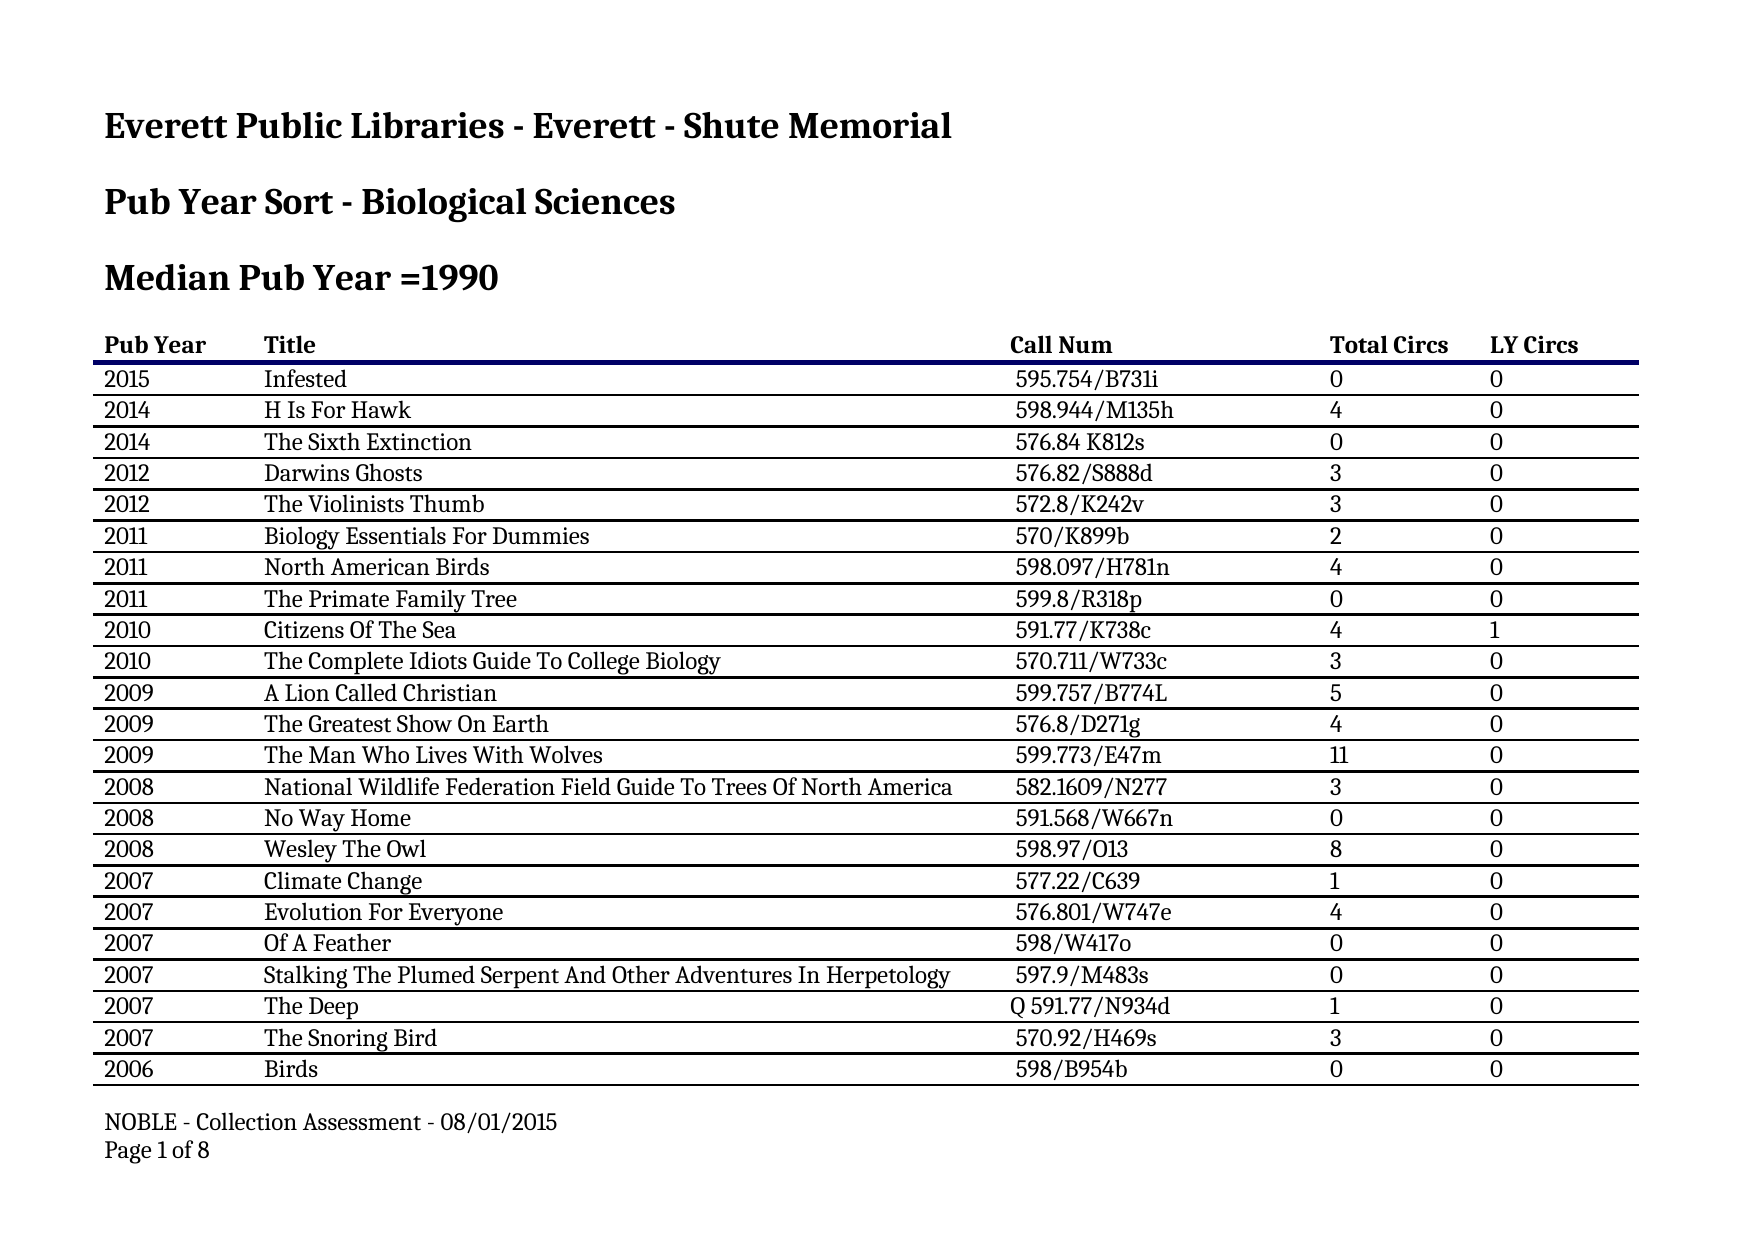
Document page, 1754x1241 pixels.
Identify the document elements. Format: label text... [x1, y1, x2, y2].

table_cell 0 [1479, 522, 1638, 551]
table_cell Biology Essentials For Dummies [253, 522, 999, 551]
table_cell 1 [1479, 616, 1638, 644]
table_cell 2007 [93, 867, 253, 895]
table_cell The Violinists Thumb [253, 491, 999, 519]
table_cell 570.92/H469s [999, 1023, 1319, 1052]
table_cell 2012 [93, 459, 253, 488]
table_cell 1 [1319, 867, 1478, 895]
table_cell 598.097/H781n [999, 553, 1319, 582]
table_cell A Lion Called Christian [253, 679, 999, 707]
table_cell 2007 [93, 992, 253, 1021]
table_cell 2012 [93, 491, 253, 519]
table_cell 0 [1479, 396, 1638, 425]
text Pub Year Sort - Biological Sciences [104, 181, 1650, 224]
table_cell 0 [1479, 741, 1638, 770]
table_cell 2 [1319, 522, 1478, 551]
table_cell 0 [1479, 867, 1638, 895]
table_cell 8 [1319, 835, 1478, 864]
table_cell No Way Home [253, 804, 999, 833]
table_cell Of A Feather [253, 930, 999, 958]
table_cell 3 [1319, 773, 1478, 801]
table_cell 2009 [93, 741, 253, 770]
table_cell 599.773/E47m [999, 741, 1319, 770]
table_cell 2007 [93, 930, 253, 958]
table_cell The Deep [253, 992, 999, 1021]
table_cell 0 [1479, 491, 1638, 519]
table_cell 0 [1479, 585, 1638, 613]
table_cell 0 [1479, 773, 1638, 801]
table_cell 598/B954b [999, 1055, 1319, 1083]
table_cell 598/W417o [999, 930, 1319, 958]
table_cell The Greatest Show On Earth [253, 710, 999, 739]
table_cell 576.84 K812s [999, 428, 1319, 456]
table_cell 576.82/S888d [999, 459, 1319, 488]
table_cell 2008 [93, 773, 253, 801]
table_cell 2006 [93, 1055, 253, 1083]
table_cell 0 [1319, 585, 1478, 613]
table_cell Infested [253, 365, 999, 394]
table_cell 0 [1479, 835, 1638, 864]
table_cell 4 [1319, 898, 1478, 927]
table_cell Wesley The Owl [253, 835, 999, 864]
text Median Pub Year =1990 [104, 256, 1650, 299]
table_cell 2014 [93, 428, 253, 456]
table_cell The Primate Family Tree [253, 585, 999, 613]
table_cell 0 [1479, 930, 1638, 958]
table_cell 2010 [93, 647, 253, 676]
table_cell 0 [1319, 428, 1478, 456]
table_cell 3 [1319, 1023, 1478, 1052]
table_cell 570/K899b [999, 522, 1319, 551]
table_cell Citizens Of The Sea [253, 616, 999, 644]
table_cell 576.8/D271g [999, 710, 1319, 739]
table_cell 0 [1319, 961, 1478, 989]
table_cell 0 [1319, 365, 1478, 394]
table_cell 597.9/M483s [999, 961, 1319, 989]
table_cell Climate Change [253, 867, 999, 895]
table_cell 0 [1479, 961, 1638, 989]
table_header LY Circs [1479, 331, 1638, 360]
table_cell 2010 [93, 616, 253, 644]
table_cell The Snoring Bird [253, 1023, 999, 1052]
table_cell 599.8/R318p [999, 585, 1319, 613]
table_cell 576.801/W747e [999, 898, 1319, 927]
table_header Total Circs [1319, 331, 1478, 360]
table_header Title [253, 331, 999, 360]
table_cell 0 [1479, 898, 1638, 927]
table_cell 2008 [93, 835, 253, 864]
table_cell Darwins Ghosts [253, 459, 999, 488]
table_cell 2008 [93, 804, 253, 833]
table_cell 0 [1479, 679, 1638, 707]
table_cell 598.97/O13 [999, 835, 1319, 864]
table_cell Stalking The Plumed Serpent And Other Adventures In Herpetology [253, 961, 999, 989]
table_cell 4 [1319, 710, 1478, 739]
table_cell 0 [1479, 710, 1638, 739]
table_cell 595.754/B731i [999, 365, 1319, 394]
table_cell 2014 [93, 396, 253, 425]
table_cell 0 [1479, 459, 1638, 488]
table_cell 2007 [93, 1023, 253, 1052]
table_header Pub Year [93, 331, 253, 360]
table_cell North American Birds [253, 553, 999, 582]
table_cell 2011 [93, 522, 253, 551]
table_cell Q 591.77/N934d [999, 992, 1319, 1021]
table_cell 0 [1319, 930, 1478, 958]
table_cell Evolution For Everyone [253, 898, 999, 927]
table_cell 572.8/K242v [999, 491, 1319, 519]
table_cell 2007 [93, 961, 253, 989]
table_cell 2007 [93, 898, 253, 927]
table_cell 5 [1319, 679, 1478, 707]
table_cell 4 [1319, 553, 1478, 582]
table_cell 0 [1479, 428, 1638, 456]
table_cell 591.77/K738c [999, 616, 1319, 644]
text Everett Public Libraries - Everett - Shute Memorial [104, 105, 1650, 148]
table_cell 2015 [93, 365, 253, 394]
table_cell H Is For Hawk [253, 396, 999, 425]
table_cell 0 [1319, 1055, 1478, 1083]
table_cell The Man Who Lives With Wolves [253, 741, 999, 770]
table_cell 0 [1319, 804, 1478, 833]
table_cell 0 [1479, 647, 1638, 676]
table_cell 3 [1319, 459, 1478, 488]
table_cell The Sixth Extinction [253, 428, 999, 456]
table_cell 3 [1319, 491, 1478, 519]
table_cell 0 [1479, 992, 1638, 1021]
table_cell 4 [1319, 396, 1478, 425]
table_cell The Complete Idiots Guide To College Biology [253, 647, 999, 676]
table_cell 0 [1479, 1023, 1638, 1052]
table_cell 0 [1479, 365, 1638, 394]
table_cell 0 [1479, 804, 1638, 833]
table_cell 0 [1479, 553, 1638, 582]
table_cell Birds [253, 1055, 999, 1083]
table_cell 3 [1319, 647, 1478, 676]
table_cell 2009 [93, 710, 253, 739]
table_cell 1 [1319, 992, 1478, 1021]
table_cell 598.944/M135h [999, 396, 1319, 425]
table_cell 2011 [93, 585, 253, 613]
table_cell 582.1609/N277 [999, 773, 1319, 801]
table_header Call Num [999, 331, 1319, 360]
table_cell 4 [1319, 616, 1478, 644]
table_cell 11 [1319, 741, 1478, 770]
table_cell National Wildlife Federation Field Guide To Trees Of North America [253, 773, 999, 801]
table_cell 570.711/W733c [999, 647, 1319, 676]
table_cell 599.757/B774L [999, 679, 1319, 707]
table_cell 2011 [93, 553, 253, 582]
table_cell 0 [1479, 1055, 1638, 1083]
table_cell 591.568/W667n [999, 804, 1319, 833]
table_cell 577.22/C639 [999, 867, 1319, 895]
table_cell 2009 [93, 679, 253, 707]
